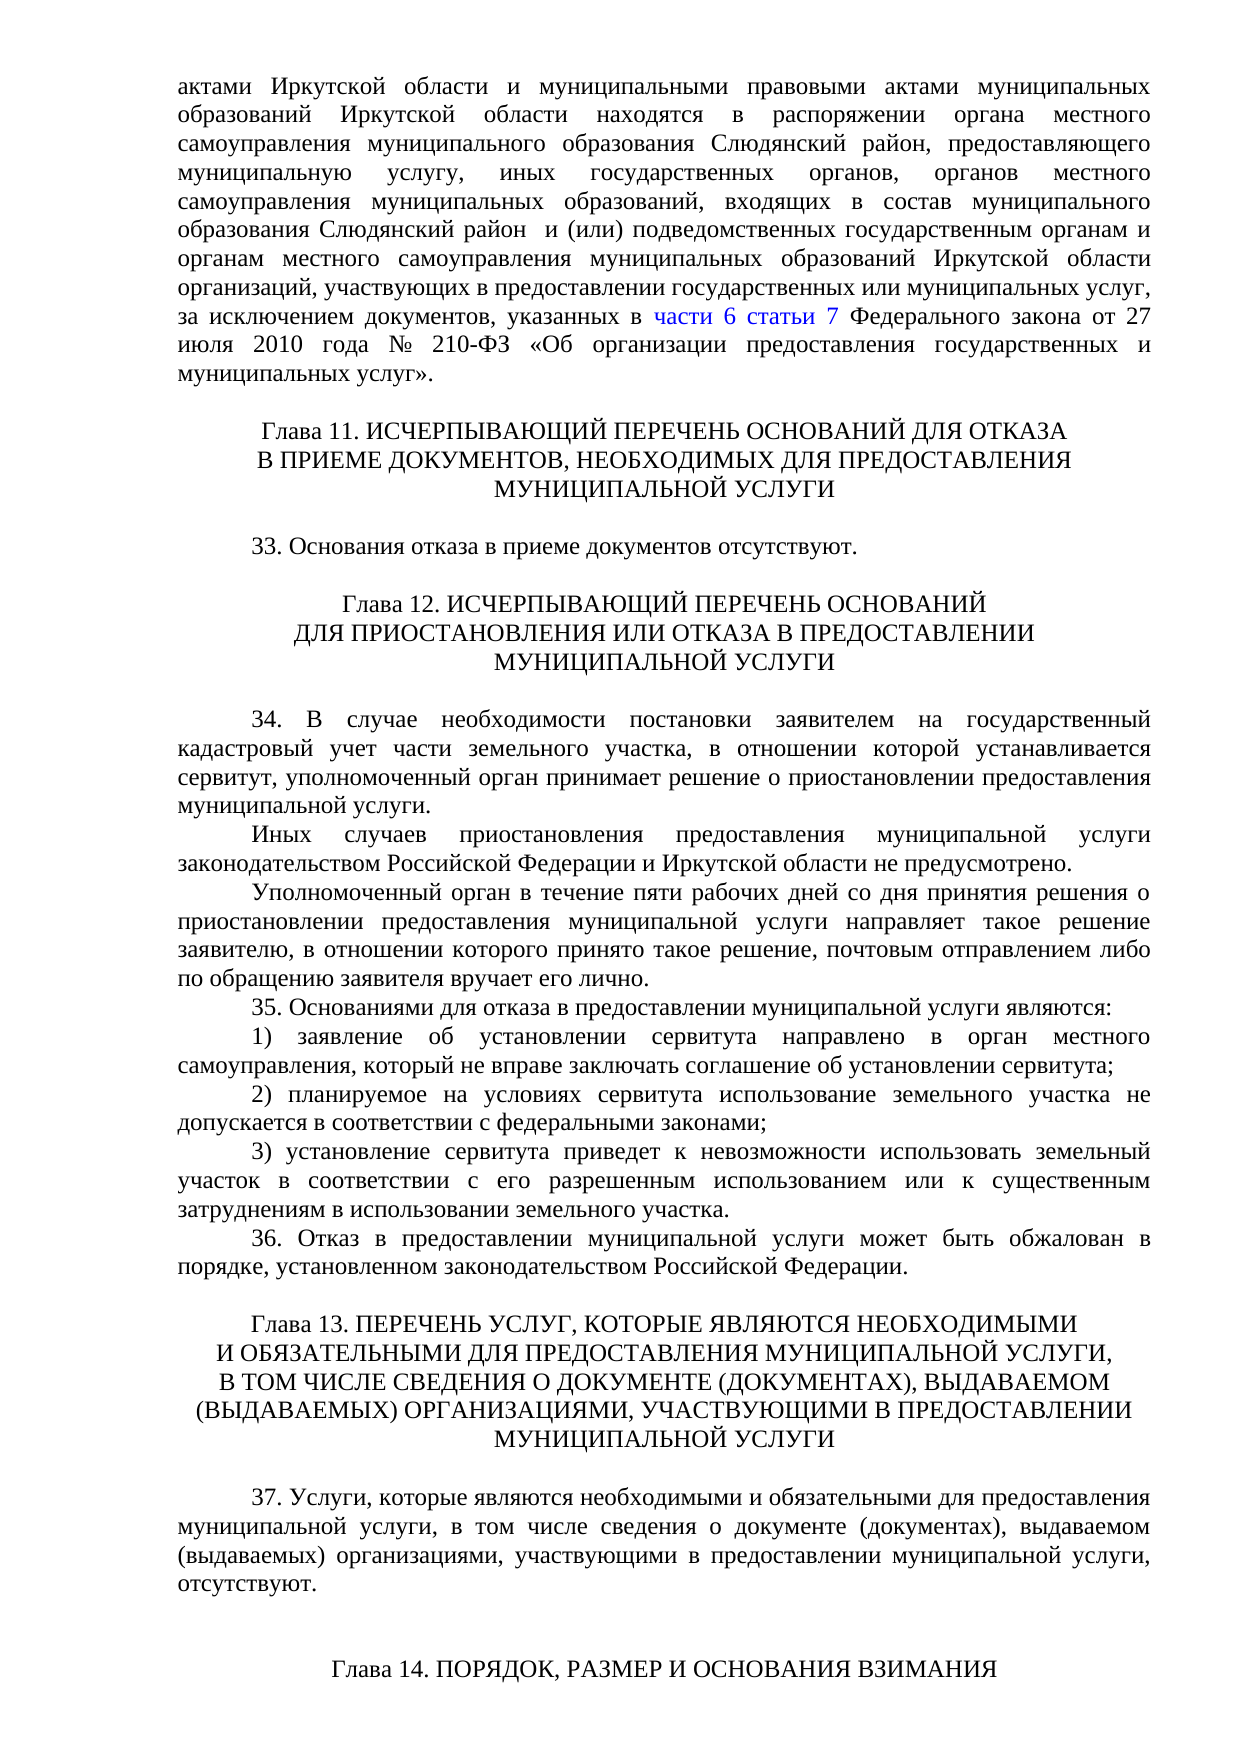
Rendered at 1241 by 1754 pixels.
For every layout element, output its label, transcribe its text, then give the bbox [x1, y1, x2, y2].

text В ТОМ ЧИСЛЕ СВЕДЕНИЯ О ДОКУМЕНТЕ (ДОКУМЕНТАХ), ВЫДАВАЕМОМ [177, 1367, 1152, 1396]
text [177, 71, 1152, 387]
text МУНИЦИПАЛЬНОЙ УСЛУГИ [177, 647, 1152, 675]
text Иных случаев приостановления предоставления муниципальной услуги законодательством Российской Федерации и Иркутской области не предусмотрено. [177, 819, 1152, 877]
text МУНИЦИПАЛЬНОЙ УСЛУГИ [177, 474, 1152, 502]
text 34. В случае необходимости постановки заявителем на государственный кадастровый учет части земельного участка, в отношении которой устанавливается сервитут, уполномоченный орган принимает решение о приостановлении предоставления муниципальной услуги. [177, 704, 1152, 819]
text 35. Основаниями для отказа в предоставлении муниципальной услуги являются: [177, 992, 1152, 1021]
text Глава 12. ИСЧЕРПЫВАЮЩИЙ ПЕРЕЧЕНЬ ОСНОВАНИЙ [177, 589, 1152, 618]
text 37. Услуги, которые являются необходимыми и обязательными для предоставления муниципальной услуги, в том числе сведения о документе (документах), выдаваемом (выдаваемых) организациями, участвующими в предоставлении муниципальной услуги, отсутствуют. [177, 1482, 1152, 1597]
text Глава 11. ИСЧЕРПЫВАЮЩИЙ ПЕРЕЧЕНЬ ОСНОВАНИЙ ДЛЯ ОТКАЗА [177, 416, 1152, 445]
text И ОБЯЗАТЕЛЬНЫМИ ДЛЯ ПРЕДОСТАВЛЕНИЯ МУНИЦИПАЛЬНОЙ УСЛУГИ, [177, 1338, 1152, 1367]
text Уполномоченный орган в течение пяти рабочих дней со дня принятия решения о приостановлении предоставления муниципальной услуги направляет такое решение заявителю, в отношении которого принято такое решение, почтовым отправлением либо по обращению заявителя вручает его лично. [177, 877, 1152, 992]
text МУНИЦИПАЛЬНОЙ УСЛУГИ [177, 1424, 1152, 1453]
text ДЛЯ ПРИОСТАНОВЛЕНИЯ ИЛИ ОТКАЗА В ПРЕДОСТАВЛЕНИИ [177, 618, 1152, 647]
text Глава 13. ПЕРЕЧЕНЬ УСЛУГ, КОТОРЫЕ ЯВЛЯЮТСЯ НЕОБХОДИМЫМИ [177, 1309, 1152, 1338]
text 1) заявление об установлении сервитута направлено в орган местного самоуправления, который не вправе заключать соглашение об установлении сервитута; [177, 1021, 1152, 1078]
text (ВЫДАВАЕМЫХ) ОРГАНИЗАЦИЯМИ, УЧАСТВУЮЩИМИ В ПРЕДОСТАВЛЕНИИ [177, 1396, 1152, 1424]
text 33. Основания отказа в приеме документов отсутствуют. [177, 531, 1152, 560]
text В ПРИЕМЕ ДОКУМЕНТОВ, НЕОБХОДИМЫХ ДЛЯ ПРЕДОСТАВЛЕНИЯ [177, 445, 1152, 473]
text 3) установление сервитута приведет к невозможности использовать земельный участок в соответствии с его разрешенным использованием или к существенным затруднениям в использовании земельного участка. [177, 1136, 1152, 1222]
text 2) планируемое на условиях сервитута использование земельного участка не допускается в соответствии с федеральными законами; [177, 1079, 1152, 1136]
text 36. Отказ в предоставлении муниципальной услуги может быть обжалован в порядке, установленном законодательством Российской Федерации. [177, 1223, 1152, 1280]
text Глава 14. ПОРЯДОК, РАЗМЕР И ОСНОВАНИЯ ВЗИМАНИЯ [177, 1654, 1152, 1683]
